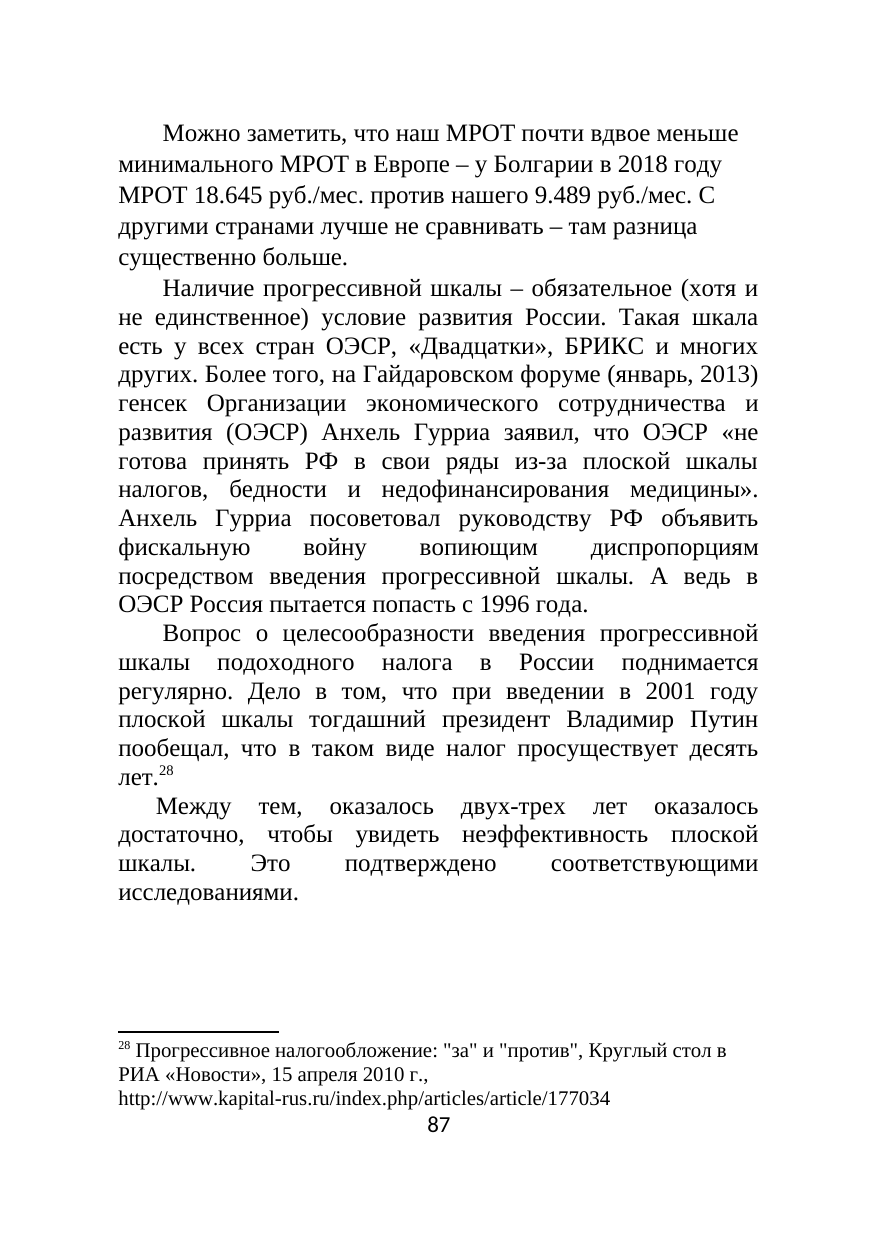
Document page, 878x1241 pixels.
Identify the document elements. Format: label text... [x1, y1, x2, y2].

text Вопрос о целесообразности введения прогрессивной шкалы подоходного налога в России поднимается регулярно. Дело в том, что при введении в 2001 году плоской шкалы тогдашний президент Владимир Путин пообещал, что в таком виде налог просуществует десять лет. [118, 618, 759, 791]
text Между тем, оказалось двух-трех лет оказалось достаточно, чтобы увидеть неэффективность плоской шкалы. Это подтверждено соответствующими исследованиями. [118, 791, 759, 906]
text Наличие прогрессивной шкалы – обязательное (хотя и не единственное) условие развития России. Такая шкала есть у всех стран ОЭСР, «Двадцатки», БРИКС и многих других. Более того, на Гайдаровском форуме (январь, 2013) генсек Организации экономического сотрудничества и развития (ОЭСР) Анхель Гурриа заявил, что ОЭСР «не готова принять РФ в свои ряды из-за плоской шкалы налогов, бедности и недофинансирования медицины». Анхель Гурриа посоветовал руководству РФ объявить фискальную войну вопиющим диспропорциям посредством введения прогрессивной шкалы. А ведь в ОЭСР Россия пытается попасть с 1996 года. [118, 273, 759, 618]
text Можно заметить, что наш МРОТ почти вдвое меньше минимального МРОТ в Европе – у Болгарии в 2018 году МРОТ 18.645 руб./мес. против нашего 9.489 руб./мес. С другими странами лучше не сравнивать – там разница существенно больше. [118, 118, 759, 271]
